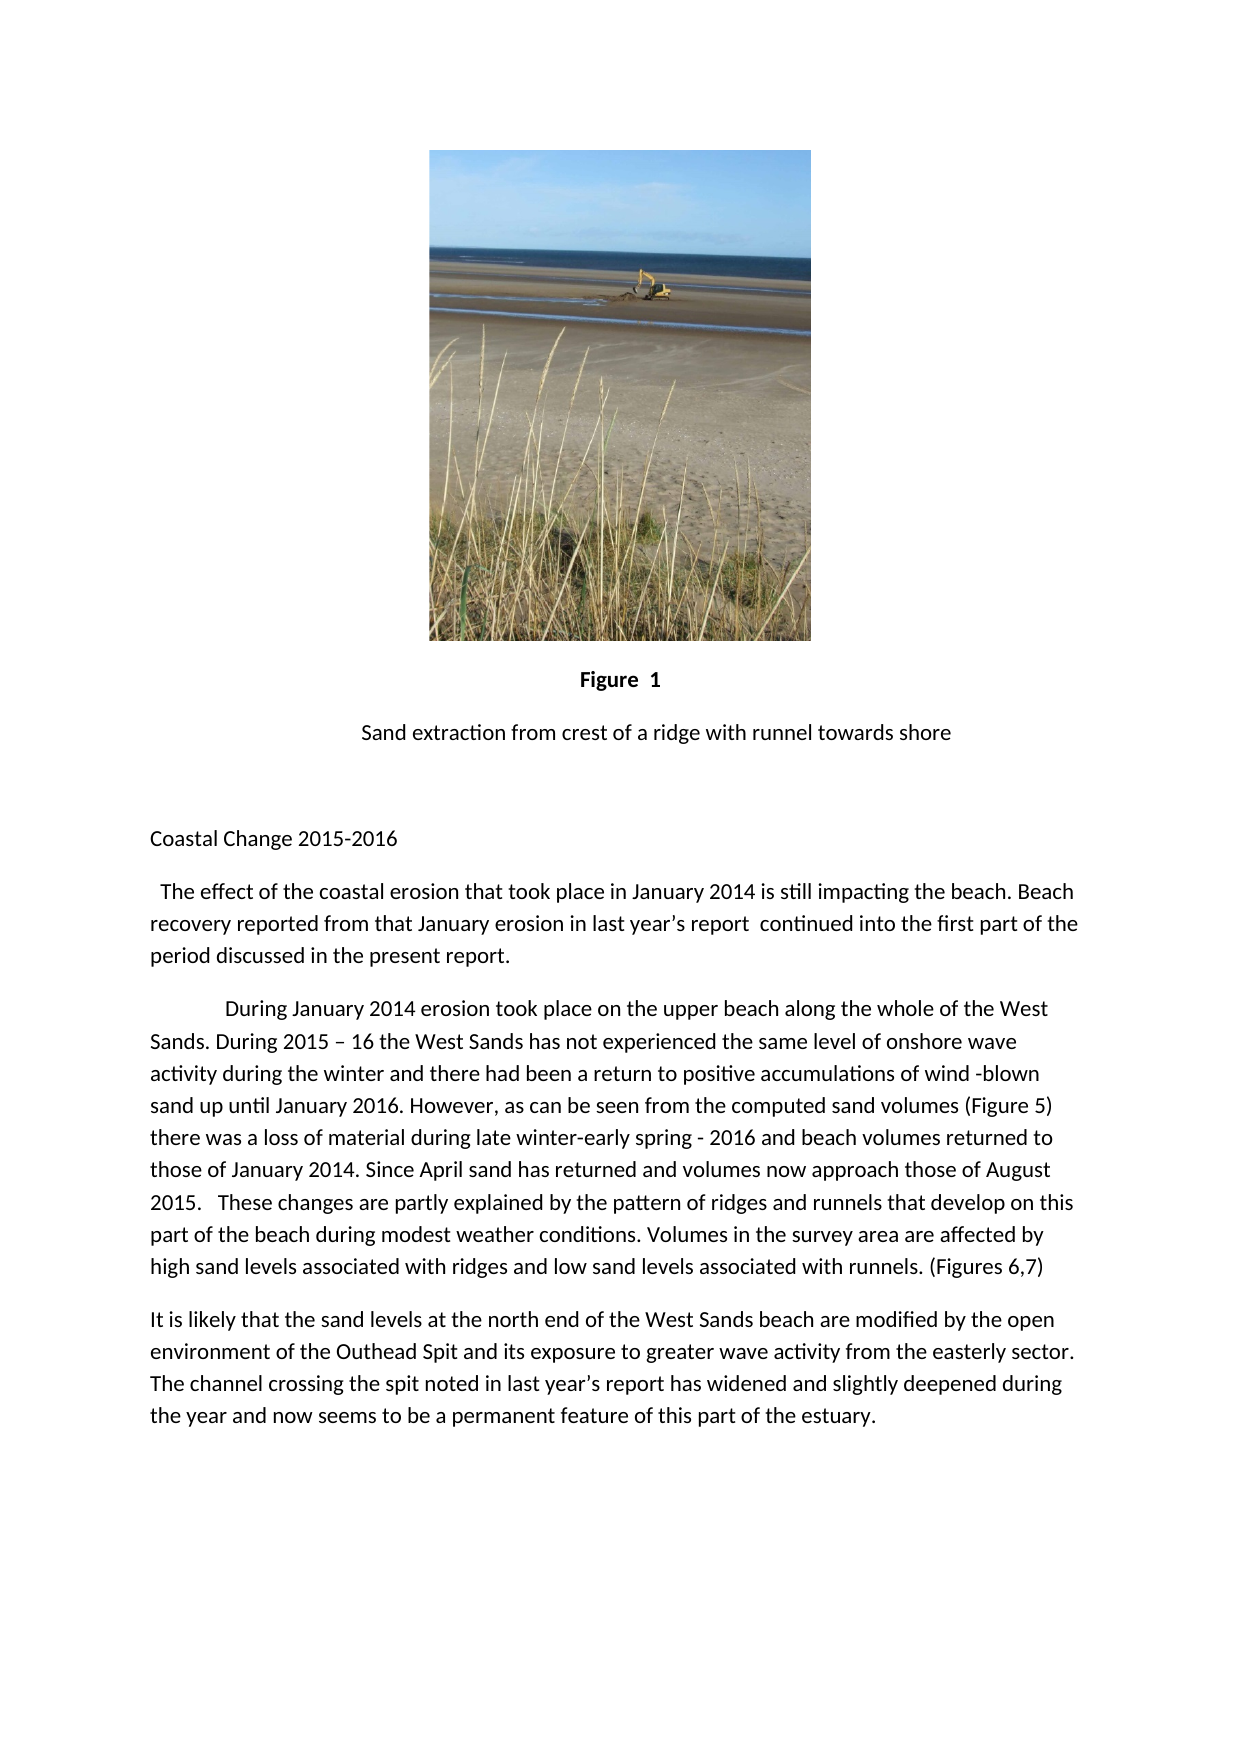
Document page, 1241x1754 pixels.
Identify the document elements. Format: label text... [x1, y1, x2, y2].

text Coastal Change 2015-2016 [150, 824, 1090, 852]
text Figure 1 [150, 665, 1090, 693]
text During January 2014 erosion took place on the upper beach along the whole of the West Sands. During 2015 – 16 the West Sands has not experienced the same level of onshore wave activity during the winter and there had been a return to positive accumulations of wind -blown sand up until January 2016. However, as can be seen from the computed sand volumes (Figure 5) there was a loss of material during late winter-early spring - 2016 and beach volumes returned to those of January 2014. Since April sand has returned and volumes now approach those of August 2015. These changes are partly explained by the pattern of ridges and runnels that develop on this part of the beach during modest weather conditions. Volumes in the survey area are affected by high sand levels associated with ridges and low sand levels associated with runnels. (Figures 6,7) [150, 994, 1090, 1280]
text The effect of the coastal erosion that took place in January 2014 is still impacting the beach. Beach recovery reported from that January erosion in last year’s report continued into the first part of the period discussed in the present report. [150, 877, 1090, 969]
picture [429, 150, 811, 641]
text It is likely that the sand levels at the north end of the West Sands beach are modified by the open environment of the Outhead Spit and its exposure to greater wave activity from the easterly sector. The channel crossing the spit noted in last year’s report has widened and slightly deepened during the year and now seems to be a permanent feature of this part of the estuary. [150, 1305, 1090, 1430]
text Sand extraction from crest of a ridge with runnel towards shore [150, 718, 1090, 746]
